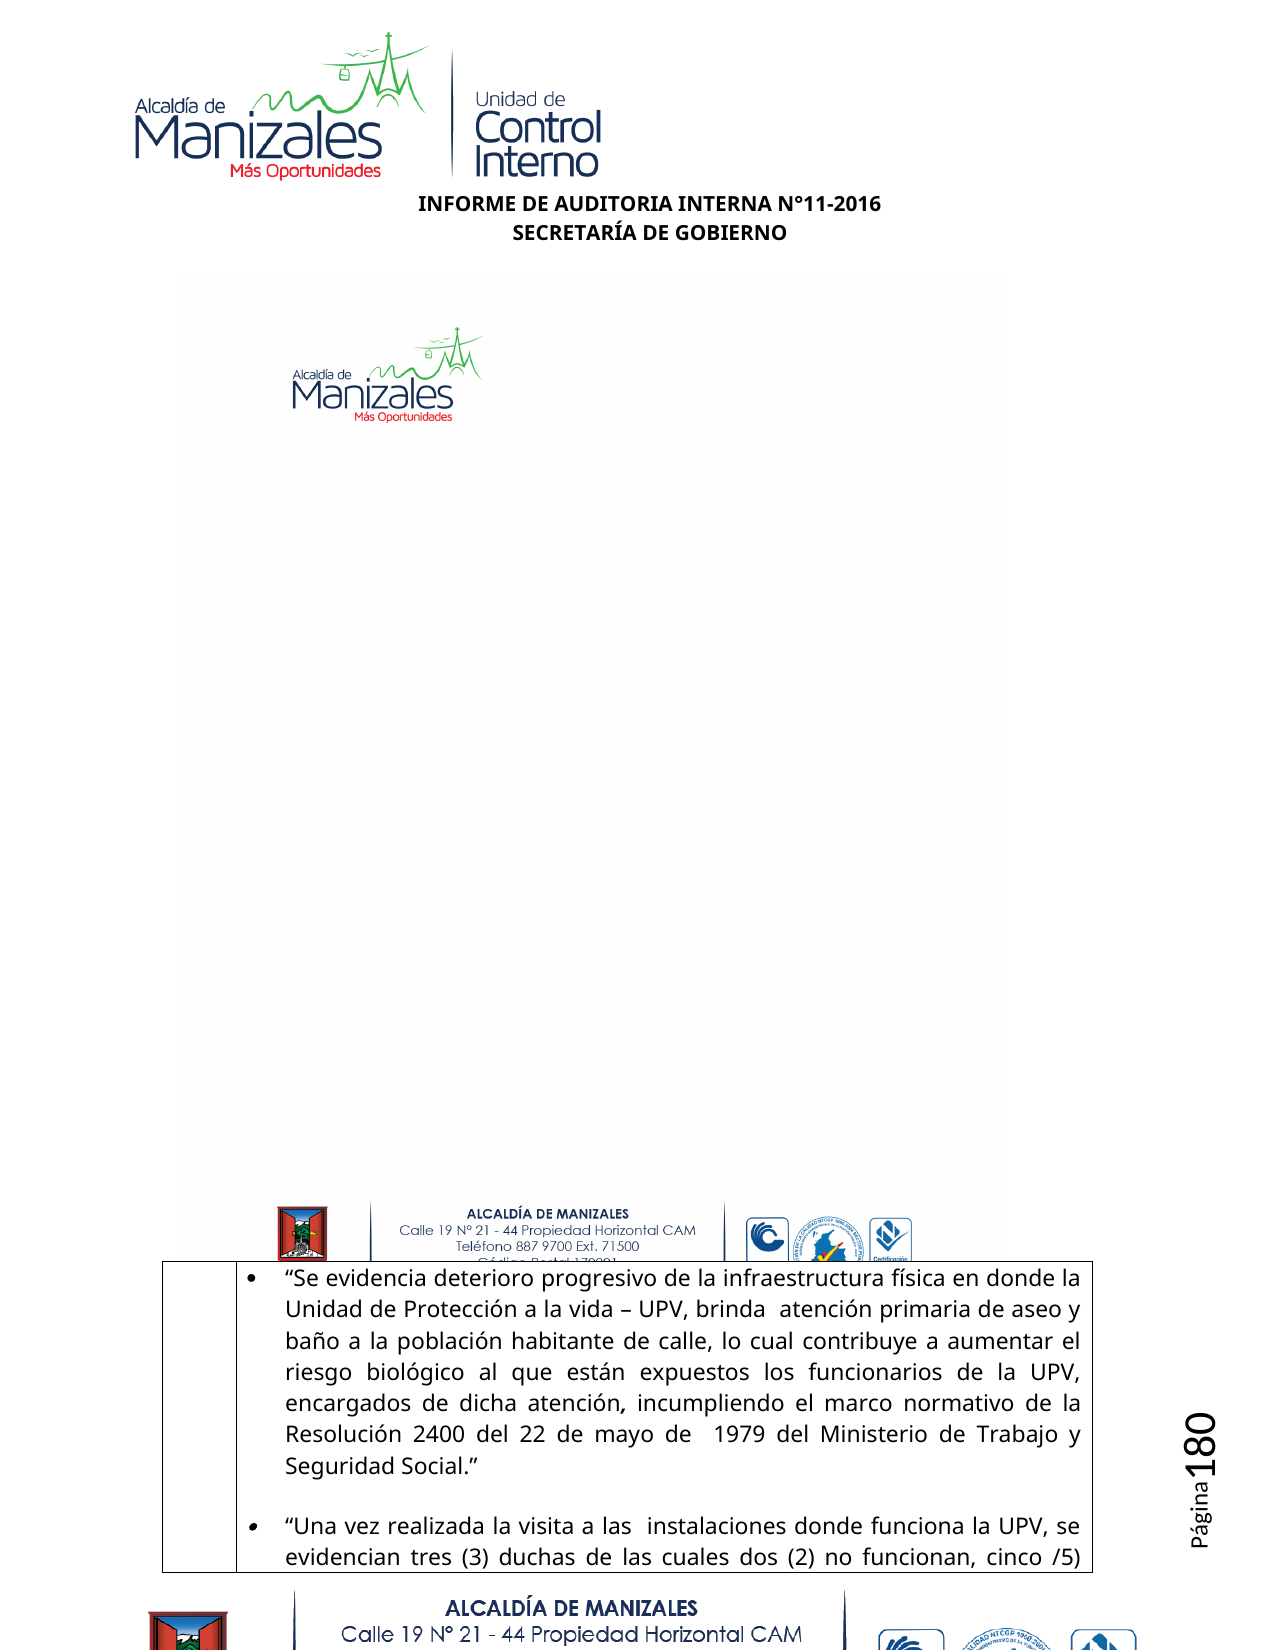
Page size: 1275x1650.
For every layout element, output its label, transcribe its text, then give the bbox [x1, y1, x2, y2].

table_cell [163, 1262, 236, 1572]
picture [0, 1579, 1275, 1650]
picture [0, 0, 1227, 1293]
